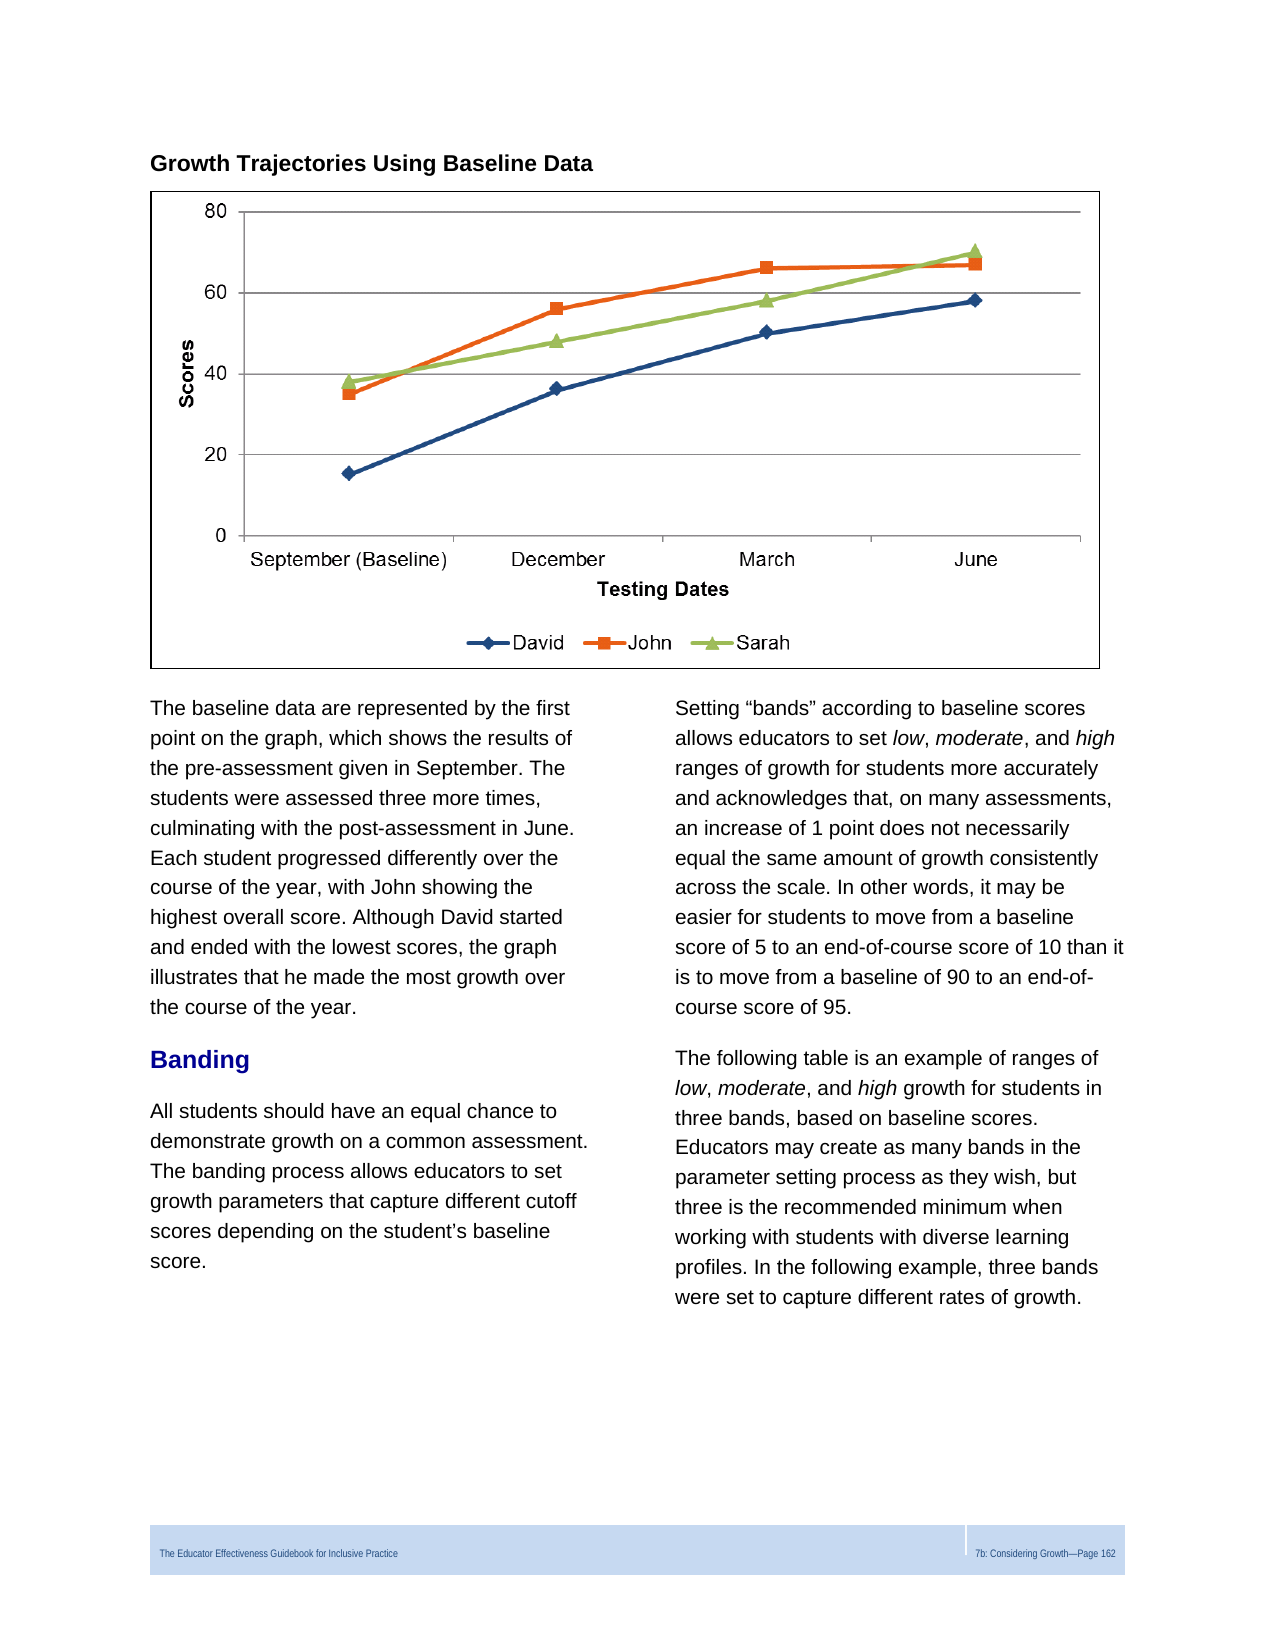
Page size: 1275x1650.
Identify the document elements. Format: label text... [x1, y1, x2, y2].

text All students should have an equal chance to demonstrate growth on a common assessment. The banding process allows educators to set growth parameters that capture different cutoff scores depending on the student’s baseline score. [150, 1099, 600, 1273]
title Growth Trajectories Using Baseline Data [150, 150, 1125, 176]
text Setting “bands” according to baseline scores allows educators to set low, moderate, and high ranges of growth for students more accurately and acknowledges that, on many assessments, an increase of 1 point does not necessarily equal the same amount of growth consistently across the scale. In other words, it may be easier for students to move from a baseline score of 5 to an end-of-course score of 10 than it is to move from a baseline of 90 to an end-of-course score of 95. [675, 696, 1125, 1019]
text The baseline data are represented by the first point on the graph, which shows the results of the pre-assessment given in September. The students were assessed three more times, culminating with the post-assessment in June. Each student progressed differently over the course of the year, with John showing the highest overall score. Although David started and ended with the lowest scores, the graph illustrates that he made the most growth over the course of the year. [150, 696, 600, 1019]
text The following table is an example of ranges of low, moderate, and high growth for students in three bands, based on baseline scores. Educators may create as many bands in the parameter setting process as they wish, but three is the recommended minimum when working with students with diverse learning profiles. In the following example, three bands were set to capture different rates of growth. [675, 1046, 1125, 1309]
picture [152, 192, 1099, 668]
subtitle Banding [150, 1046, 600, 1074]
